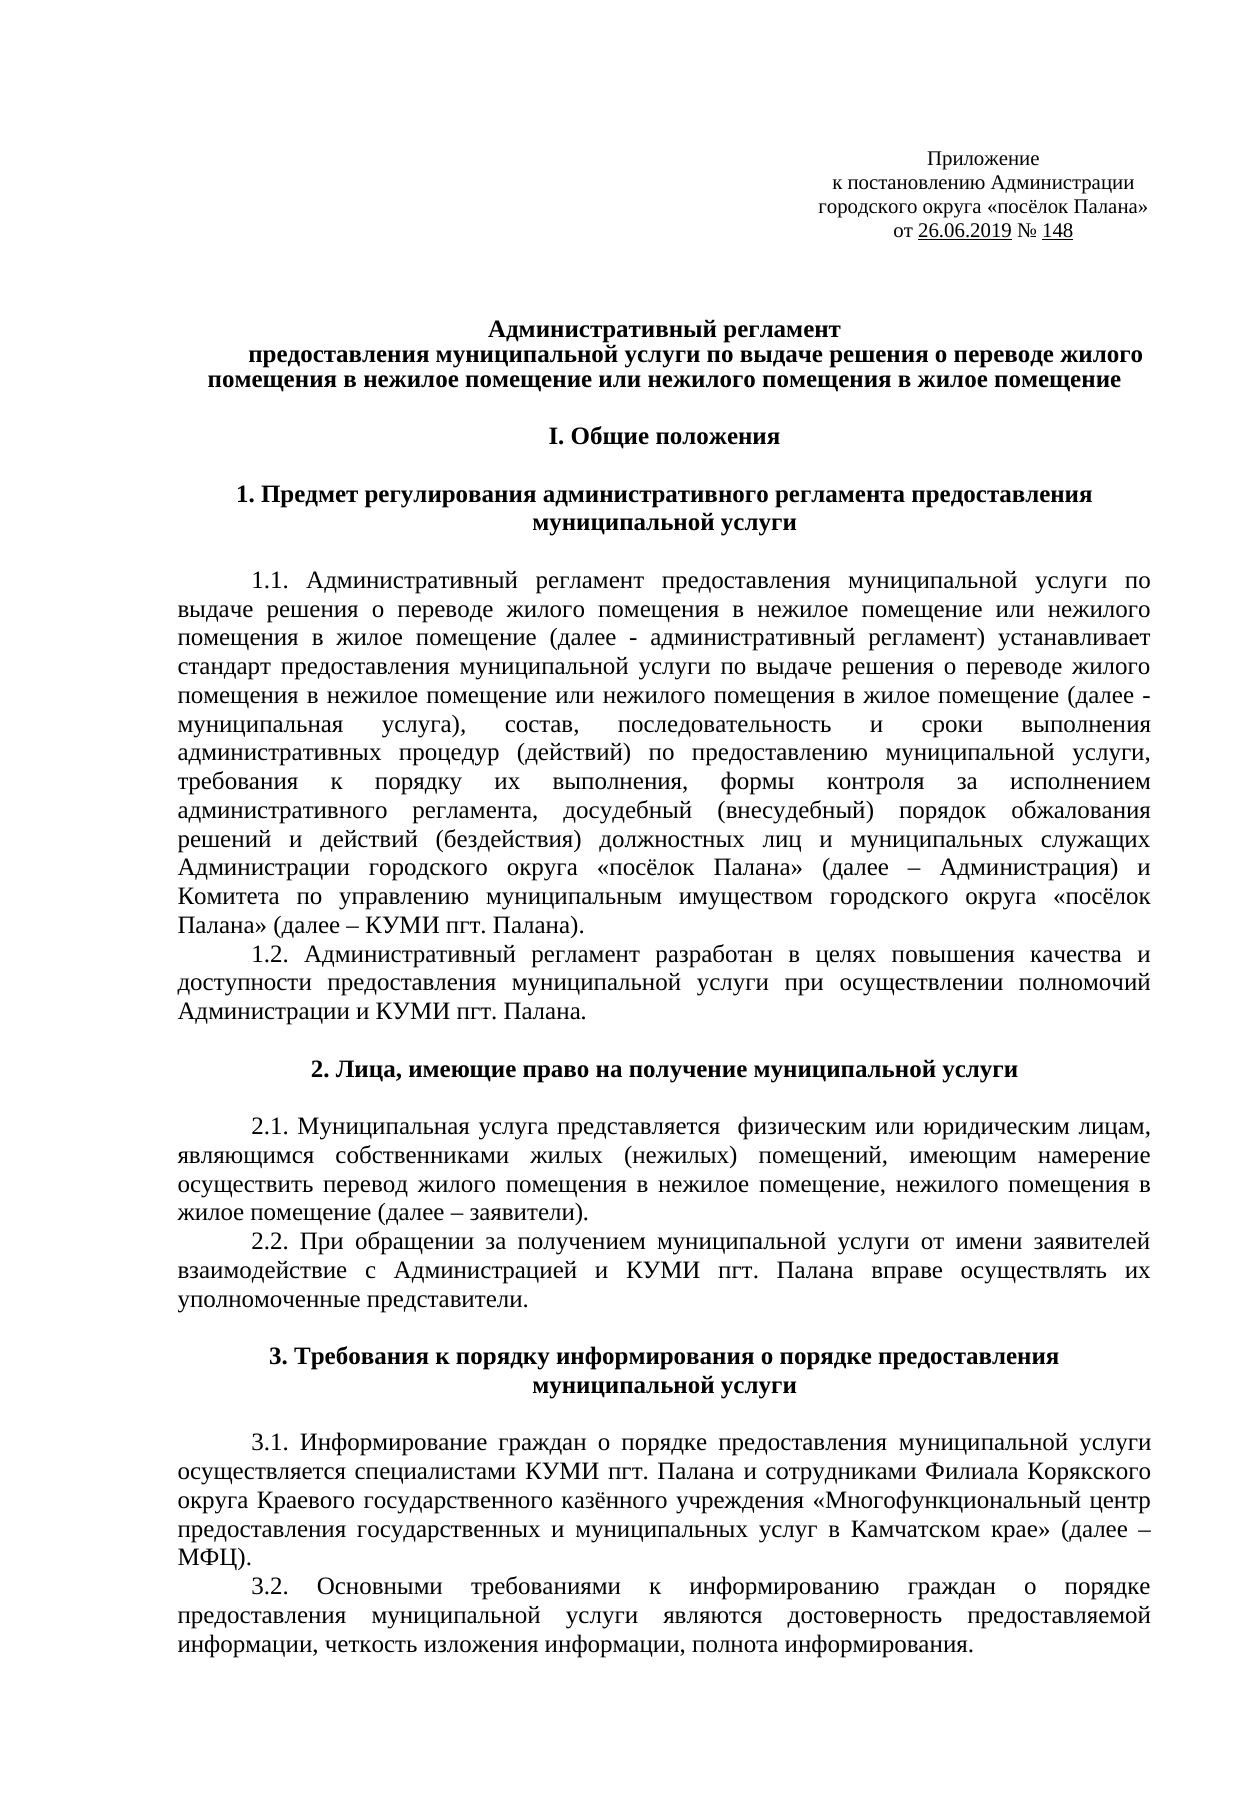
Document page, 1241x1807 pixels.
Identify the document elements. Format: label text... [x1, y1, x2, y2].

text 2. Лица, имеющие право на получение муниципальной услуги [177, 1054, 1152, 1082]
text предоставления муниципальной услуги по выдаче решения о переводе жилого помещения в нежилое помещение или нежилого помещения в жилое помещение [177, 342, 1152, 392]
text 1. Предмет регулирования административного регламента предоставления муниципальной услуги [177, 479, 1152, 536]
text 3. Требования к порядку информирования о порядке предоставления муниципальной услуги [177, 1341, 1152, 1399]
text Приложение [815, 146, 1152, 170]
text 3.1. Информирование граждан о порядке предоставления муниципальной услуги осуществляется специалистами КУМИ пгт. Палана и сотрудниками Филиала Корякского округа Краевого государственного казённого учреждения «Многофункциональный центр предоставления государственных и муниципальных услуг в Камчатском крае» (далее – МФЦ). [177, 1427, 1152, 1571]
text I. Общие положения [177, 421, 1152, 450]
text 1.1. Административный регламент предоставления муниципальной услуги по выдаче решения о переводе жилого помещения в нежилое помещение или нежилого помещения в жилое помещение (далее - административный регламент) устанавливает стандарт предоставления муниципальной услуги по выдаче решения о переводе жилого помещения в нежилое помещение или нежилого помещения в жилое помещение (далее - муниципальная услуга), состав, последовательность и сроки выполнения административных процедур (действий) по предоставлению муниципальной услуги, требования к порядку их выполнения, формы контроля за исполнением административного регламента, досудебный (внесудебный) порядок обжалования решений и действий (бездействия) должностных лиц и муниципальных служащих Администрации городского округа «посёлок Палана» (далее – Администрация) и Комитета по управлению муниципальным имуществом городского округа «посёлок Палана» (далее – КУМИ пгт. Палана). [177, 565, 1152, 939]
text 3.2. Основными требованиями к информированию граждан о порядке предоставления муниципальной услуги являются достоверность предоставляемой информации, четкость изложения информации, полнота информирования. [177, 1571, 1152, 1657]
text Административный регламент [177, 317, 1152, 342]
text от 26.06.2019 № 148 [815, 218, 1152, 242]
text 2.1. Муниципальная услуга представляется физическим или юридическим лицам, являющимся собственниками жилых (нежилых) помещений, имеющим намерение осуществить перевод жилого помещения в нежилое помещение, нежилого помещения в жилое помещение (далее – заявители). [177, 1111, 1152, 1226]
text к постановлению Администрации [815, 170, 1152, 194]
text городского округа «посёлок Палана» [815, 194, 1152, 218]
text 2.2. При обращении за получением муниципальной услуги от имени заявителей взаимодействие с Администрацией и КУМИ пгт. Палана вправе осуществлять их уполномоченные представители. [177, 1226, 1152, 1312]
text 1.2. Административный регламент разработан в целях повышения качества и доступности предоставления муниципальной услуги при осуществлении полномочий Администрации и КУМИ пгт. Палана. [177, 939, 1152, 1025]
